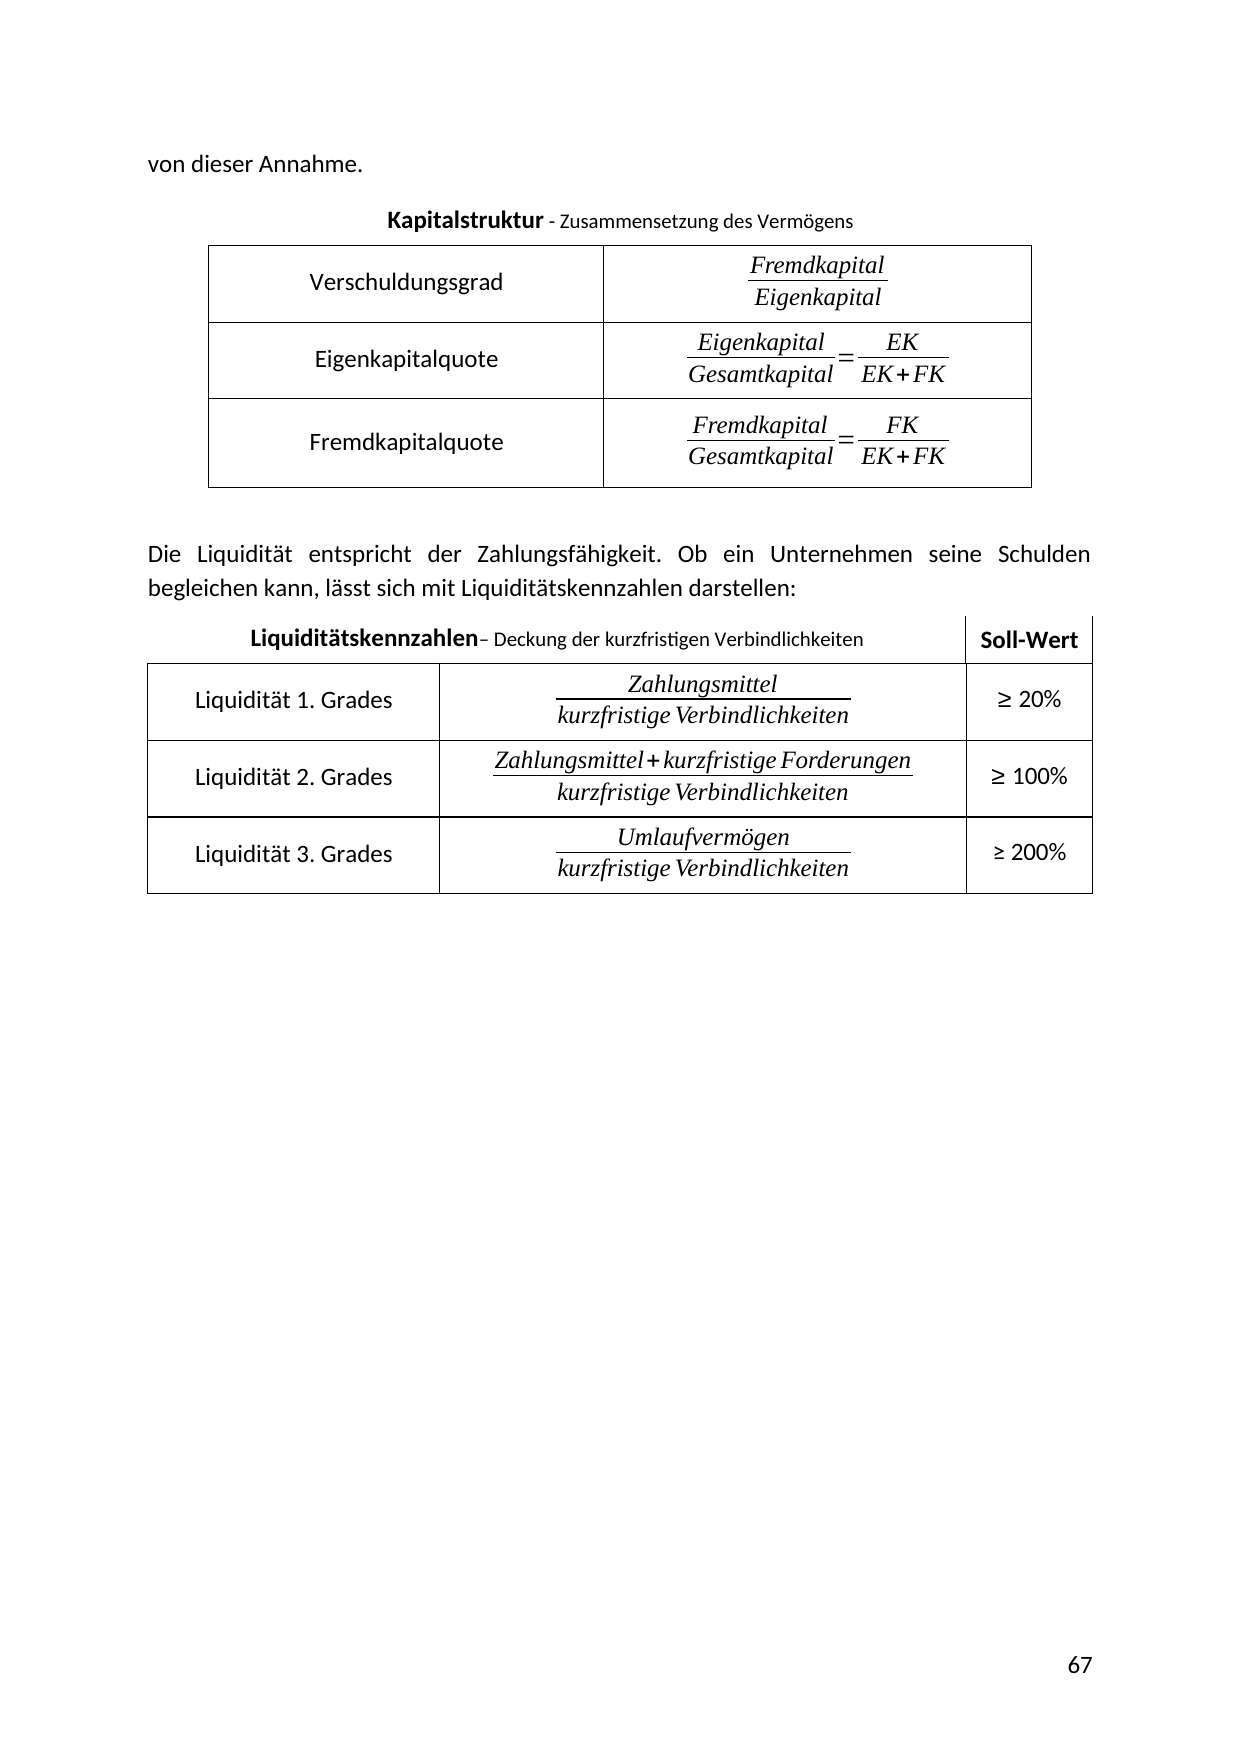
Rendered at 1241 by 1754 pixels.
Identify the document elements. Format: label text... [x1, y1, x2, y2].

text Die Liquidität entspricht der Zahlungsfähigkeit. Ob ein Unternehmen seine Schulden begleichen kann, lässt sich mit Liquiditätskennzahlen darstellen: [148, 538, 1092, 602]
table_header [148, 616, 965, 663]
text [148, 148, 1092, 178]
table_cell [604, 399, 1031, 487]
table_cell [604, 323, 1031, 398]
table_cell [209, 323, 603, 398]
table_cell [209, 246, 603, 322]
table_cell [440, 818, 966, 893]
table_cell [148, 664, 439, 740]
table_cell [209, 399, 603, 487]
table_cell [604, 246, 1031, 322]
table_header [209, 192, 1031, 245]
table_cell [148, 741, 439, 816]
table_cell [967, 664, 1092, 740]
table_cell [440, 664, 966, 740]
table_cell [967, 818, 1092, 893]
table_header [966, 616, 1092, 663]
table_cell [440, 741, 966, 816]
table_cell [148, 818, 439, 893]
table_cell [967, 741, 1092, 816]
